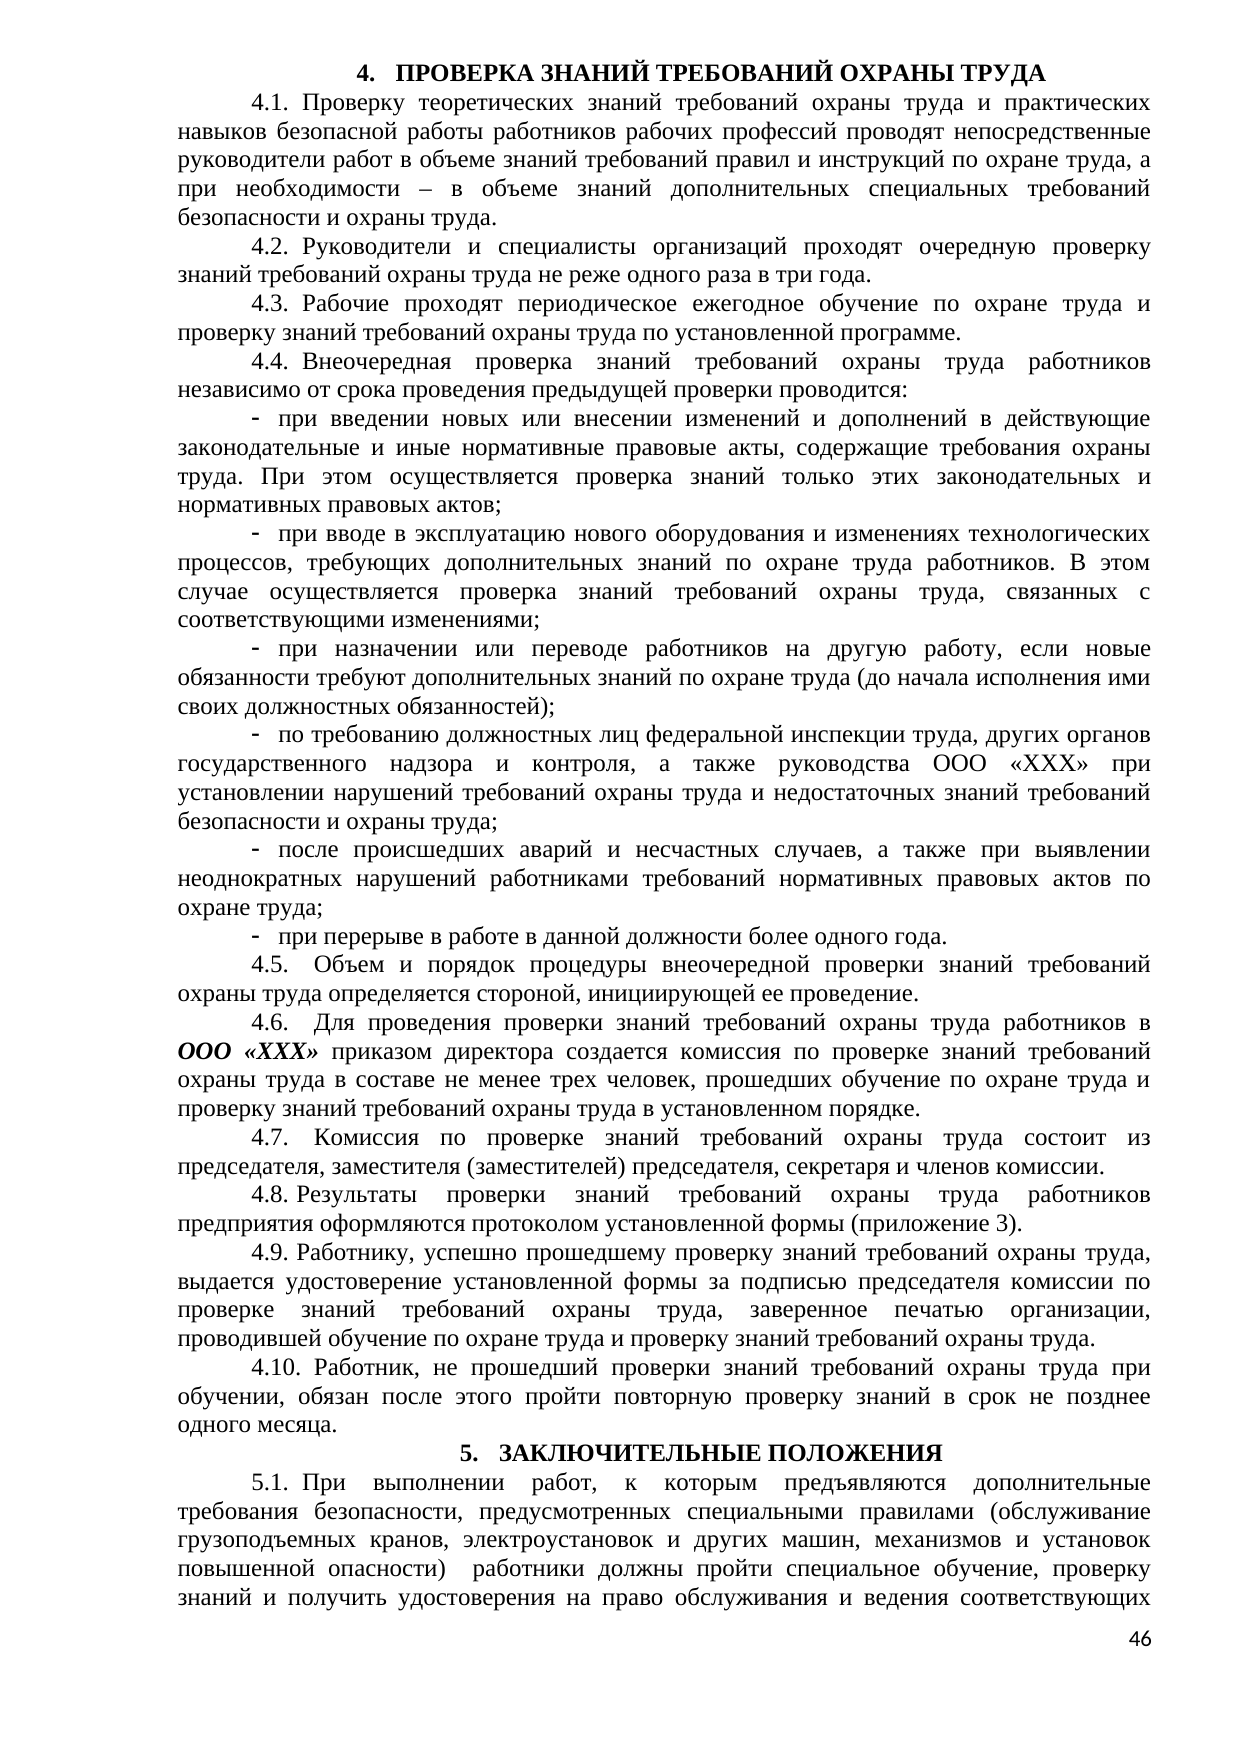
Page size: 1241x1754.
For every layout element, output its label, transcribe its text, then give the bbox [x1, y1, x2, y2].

list при введении новых или внесении изменений и дополнений в действующие законодательные и иные нормативные правовые акты, содержащие требования охраны труда. При этом осуществляется проверка знаний только этих законодательных и нормативных правовых актов; [177, 403, 1152, 518]
list Работнику, успешно прошедшему проверку знаний требований охраны труда, выдается удостоверение установленной формы за подписью председателя комиссии по проверке знаний требований охраны труда, заверенное печатью организации, проводившей обучение по охране труда и проверку знаний требований охраны труда. [177, 1237, 1152, 1352]
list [177, 1467, 1152, 1611]
list при перерыве в работе в данной должности более одного года. [177, 921, 1152, 949]
list Рабочие проходят периодическое ежегодное обучение по охране труда и проверку знаний требований охраны труда по установленной программе. [177, 288, 1152, 346]
list при назначении или переводе работников на другую работу, если новые обязанности требуют дополнительных знаний по охране труда (до начала исполнения ими своих должностных обязанностей); [177, 633, 1152, 719]
list Проверку теоретических знаний требований охраны труда и практических навыков безопасной работы работников рабочих профессий проводят непосредственные руководители работ в объеме знаний требований правил и инструкций по охране труда, а при необходимости – в объеме знаний дополнительных специальных требований безопасности и охраны труда. [177, 87, 1152, 231]
list заключительные положения [177, 1438, 1152, 1467]
list Руководители и специалисты организаций проходят очередную проверку знаний требований охраны труда не реже одного раза в три года. [177, 231, 1152, 288]
list после происшедших аварий и несчастных случаев, а также при выявлении неоднократных нарушений работниками требований нормативных правовых актов по охране труда; [177, 834, 1152, 921]
list Внеочередная проверка знаний требований охраны труда работников независимо от срока проведения предыдущей проверки проводится: [177, 346, 1152, 403]
list при вводе в эксплуатацию нового оборудования и изменениях технологических процессов, требующих дополнительных знаний по охране труда работников. В этом случае осуществляется проверка знаний требований охраны труда, связанных с соответствующими изменениями; [177, 518, 1152, 633]
list Результаты проверки знаний требований охраны труда работников предприятия оформляются протоколом установленной формы (приложение 3). [177, 1179, 1152, 1237]
list по требованию должностных лиц федеральной инспекции труда, других органов государственного надзора и контроля, а также руководства ООО «ХХХ» при установлении нарушений требований охраны труда и недостаточных знаний требований безопасности и охраны труда; [177, 719, 1152, 834]
list Для проведения проверки знаний требований охраны труда работников в ООО «ХХХ» приказом директора создается комиссия по проверке знаний требований охраны труда в составе не менее трех человек, прошедших обучение по охране труда и проверку знаний требований охраны труда в установленном порядке. [177, 1007, 1152, 1122]
list Объем и порядок процедуры внеочередной проверки знаний требований охраны труда определяется стороной, инициирующей ее проведение. [177, 949, 1152, 1007]
list проверка знаний требований охраны труда [177, 58, 1152, 87]
list Комиссия по проверке знаний требований охраны труда состоит из председателя, заместителя (заместителей) председателя, секретаря и членов комиссии. [177, 1122, 1152, 1179]
list Работник, не прошедший проверки знаний требований охраны труда при обучении, обязан после этого пройти повторную проверку знаний в срок не позднее одного месяца. [177, 1352, 1152, 1438]
